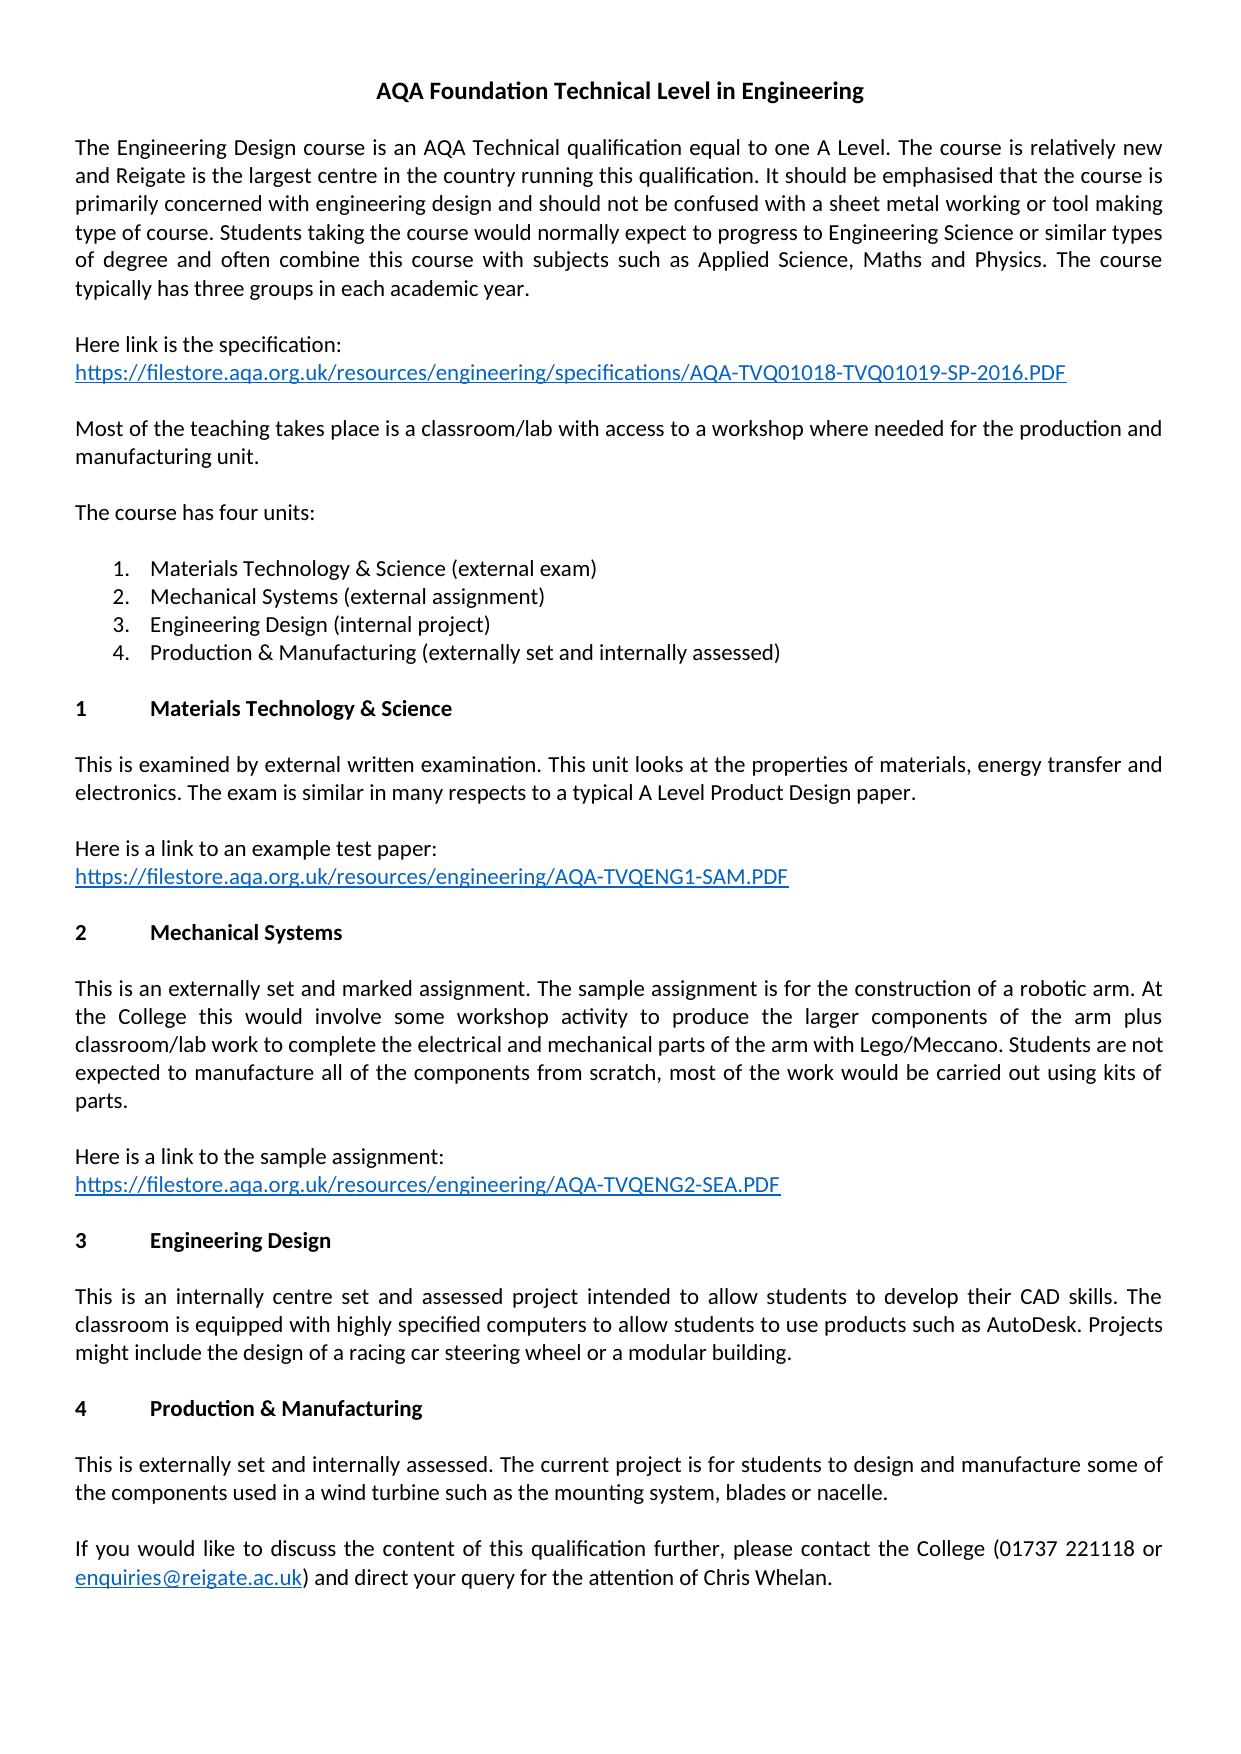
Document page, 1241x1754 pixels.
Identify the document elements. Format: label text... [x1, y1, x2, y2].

list Engineering Design (internal project) [112, 610, 1165, 638]
text Here link is the specification: [75, 330, 1165, 358]
text https://filestore.aqa.org.uk/resources/engineering/AQA-TVQENG2-SEA.PDF [75, 1170, 1165, 1198]
text 1 Materials Technology & Science [75, 694, 1165, 722]
text The Engineering Design course is an AQA Technical qualification equal to one A Level. The course is relatively new and Reigate is the largest centre in the country running this qualification. It should be emphasised that the course is primarily concerned with engineering design and should not be confused with a sheet metal working or tool making type of course. Students taking the course would normally expect to progress to Engineering Science or similar types of degree and often combine this course with subjects such as Applied Science, Maths and Physics. The course typically has three groups in each academic year. [75, 133, 1165, 302]
text This is an internally centre set and assessed project intended to allow students to develop their CAD skills. The classroom is equipped with highly specified computers to allow students to use products such as AutoDesk. Projects might include the design of a racing car steering wheel or a modular building. [75, 1282, 1165, 1366]
list Production & Manufacturing (externally set and internally assessed) [112, 638, 1165, 666]
text 4 Production & Manufacturing [75, 1394, 1165, 1422]
text This is an externally set and marked assignment. The sample assignment is for the construction of a robotic arm. At the College this would involve some workshop activity to produce the larger components of the arm plus classroom/lab work to complete the electrical and mechanical parts of the arm with Lego/Meccano. Students are not expected to manufacture all of the components from scratch, most of the work would be carried out using kits of parts. [75, 974, 1165, 1114]
text AQA Foundation Technical Level in Engineering [75, 75, 1165, 106]
text This is examined by external written examination. This unit looks at the properties of materials, energy transfer and electronics. The exam is similar in many respects to a typical A Level Product Design paper. [75, 750, 1165, 806]
text The course has four units: [75, 498, 1165, 526]
text This is externally set and internally assessed. The current project is for students to design and manufacture some of the components used in a wind turbine such as the mounting system, blades or nacelle. [75, 1451, 1165, 1507]
text 3 Engineering Design [75, 1226, 1165, 1254]
text Here is a link to an example test paper: [75, 834, 1165, 862]
list Mechanical Systems (external assignment) [112, 582, 1165, 610]
text Here is a link to the sample assignment: [75, 1142, 1165, 1170]
list Materials Technology & Science (external exam) [112, 554, 1165, 582]
text https://filestore.aqa.org.uk/resources/engineering/AQA-TVQENG1-SAM.PDF [75, 862, 1165, 890]
text If you would like to discuss the content of this qualification further, please contact the College (01737 221118 or enquiries@reigate.ac.uk) and direct your query for the attention of Chris Whelan. [75, 1534, 1165, 1591]
text 2 Mechanical Systems [75, 918, 1165, 946]
text Most of the teaching takes place is a classroom/lab with access to a workshop where needed for the production and manufacturing unit. [75, 414, 1165, 470]
text https://filestore.aqa.org.uk/resources/engineering/specifications/AQA-TVQ01018-TVQ01019-SP-2016.PDF [75, 358, 1165, 386]
